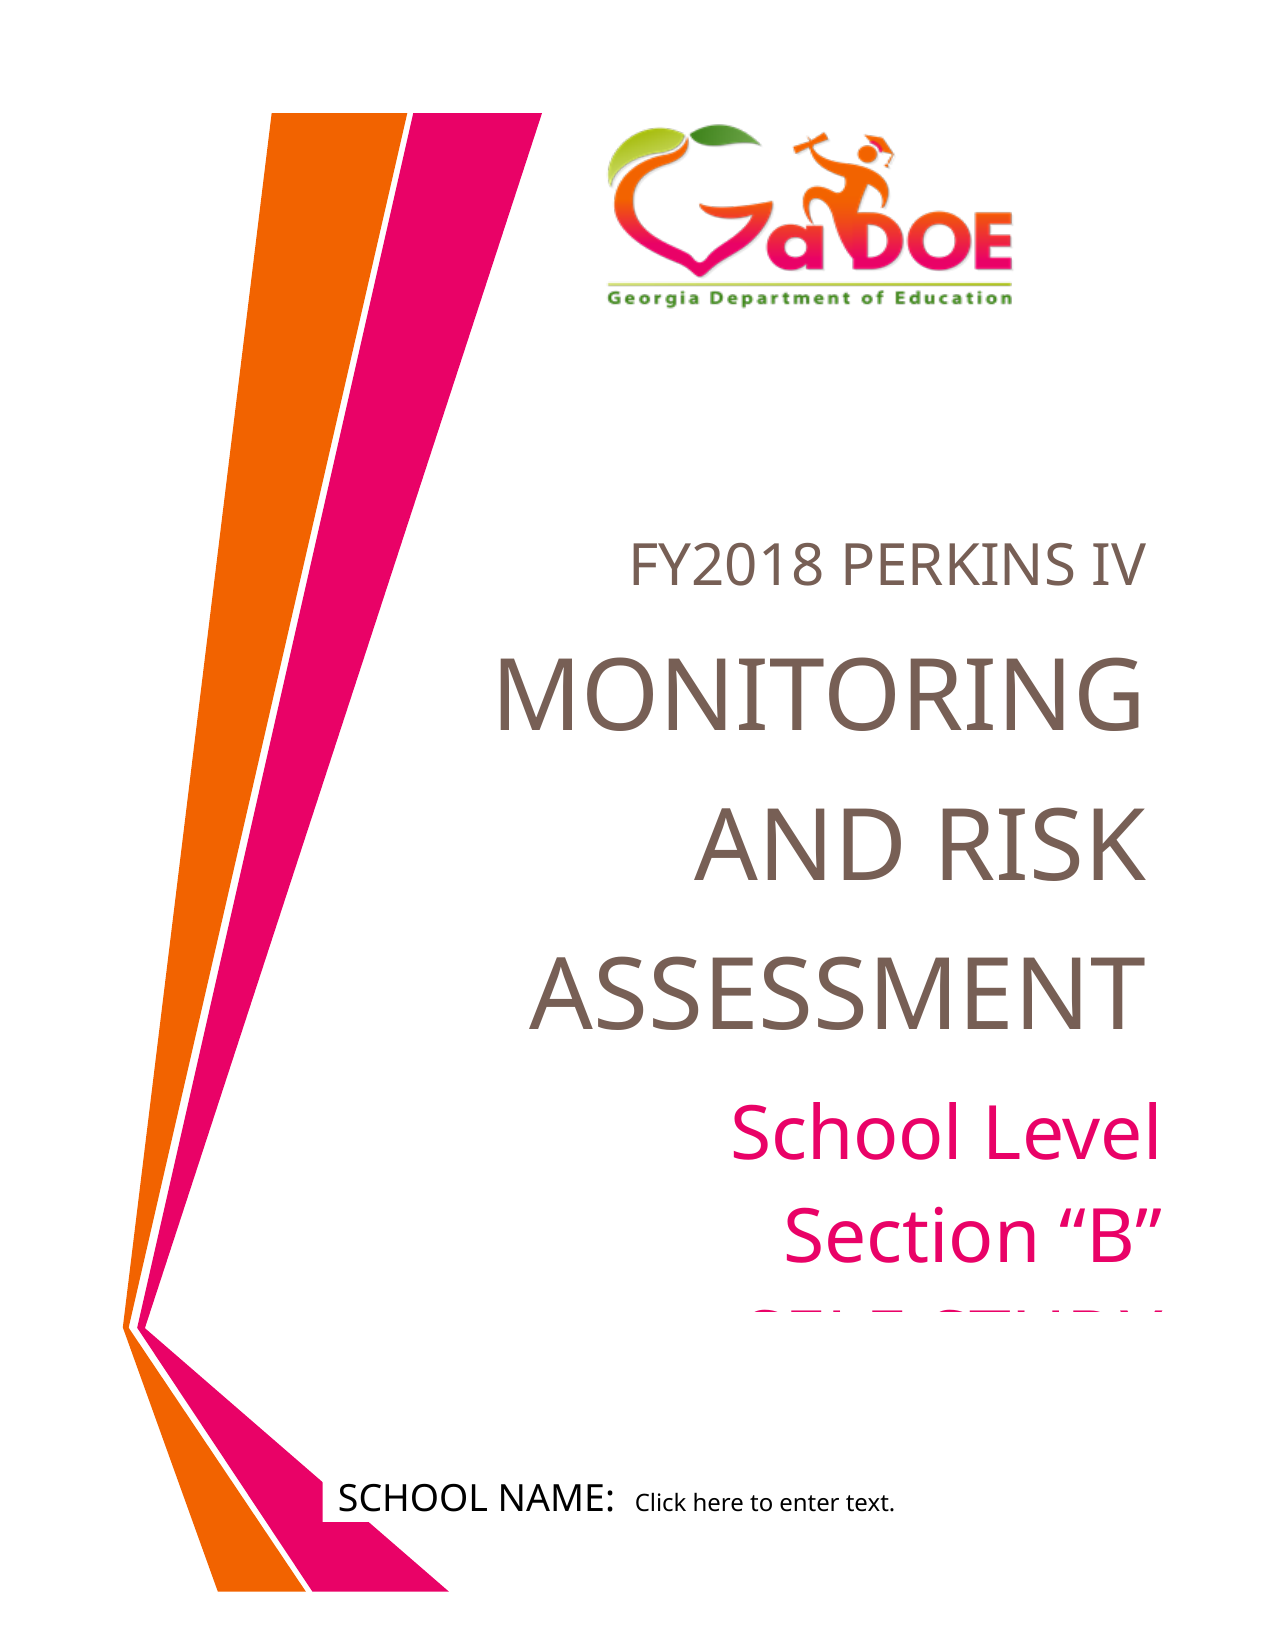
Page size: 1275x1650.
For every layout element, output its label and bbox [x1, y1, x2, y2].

picture [593, 112, 1029, 321]
